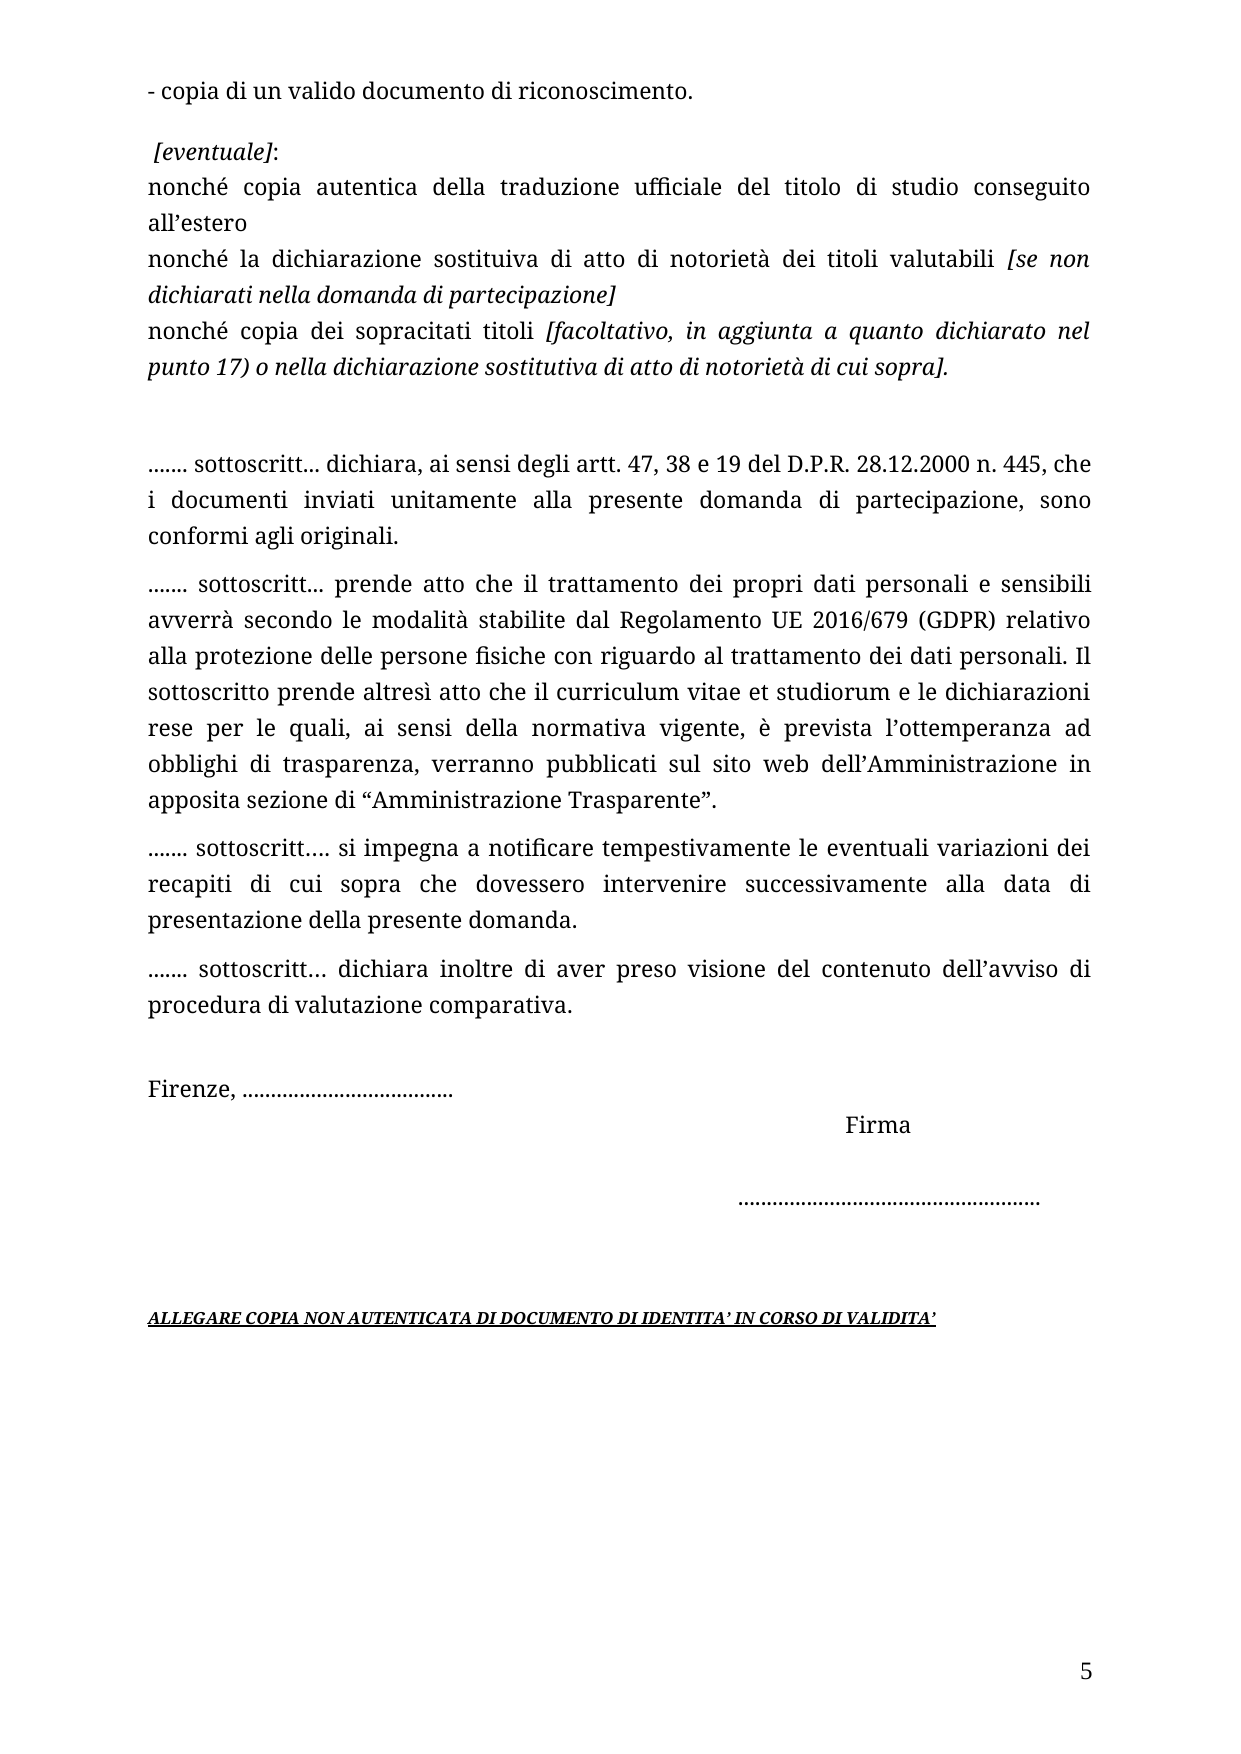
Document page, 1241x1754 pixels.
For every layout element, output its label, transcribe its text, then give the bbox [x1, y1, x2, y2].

text ..................................................... [148, 1181, 1092, 1212]
text - copia di un valido documento di riconoscimento. [148, 75, 1092, 106]
text ....... sottoscritt…. si impegna a notificare tempestivamente le eventuali variazioni dei recapiti di cui sopra che dovessero intervenire successivamente alla data di presentazione della presente domanda. [148, 832, 1092, 935]
text nonché copia autentica della traduzione ufficiale del titolo di studio conseguito all’estero [148, 171, 1092, 238]
text [eventuale]: [148, 135, 1092, 167]
text ALLEGARE COPIA NON AUTENTICATA DI DOCUMENTO DI IDENTITA’ IN CORSO DI VALIDITA’ [148, 1306, 1092, 1329]
text ....... sottoscritt... dichiara, ai sensi degli artt. 47, 38 e 19 del D.P.R. 28.12.2000 n. 445, che i documenti inviati unitamente alla presente domanda di partecipazione, sono conformi agli originali. [148, 448, 1092, 551]
text ....... sottoscritt… dichiara inoltre di aver preso visione del contenuto dell’avviso di procedura di valutazione comparativa. [148, 953, 1092, 1020]
text ....... sottoscritt... prende atto che il trattamento dei propri dati personali e sensibili avverrà secondo le modalità stabilite dal Regolamento UE 2016/679 (GDPR) relativo alla protezione delle persone fisiche con riguardo al trattamento dei dati personali. Il sottoscritto prende altresì atto che il curriculum vitae et studiorum e le dichiarazioni rese per le quali, ai sensi della normativa vigente, è prevista l’ottemperanza ad obblighi di trasparenza, verranno pubblicati sul sito web dell’Amministrazione in apposita sezione di “Amministrazione Trasparente”. [148, 568, 1092, 815]
text Firma [590, 1109, 1092, 1140]
text nonché copia dei sopracitati titoli [facoltativo, in aggiunta a quanto dichiarato nel punto 17) o nella dichiarazione sostitutiva di atto di notorietà di cui sopra]. [148, 315, 1092, 382]
text nonché la dichiarazione sostituiva di atto di notorietà dei titoli valutabili [se non dichiarati nella domanda di partecipazione] [148, 243, 1092, 310]
text Firenze, ..................................... [148, 1073, 1092, 1104]
